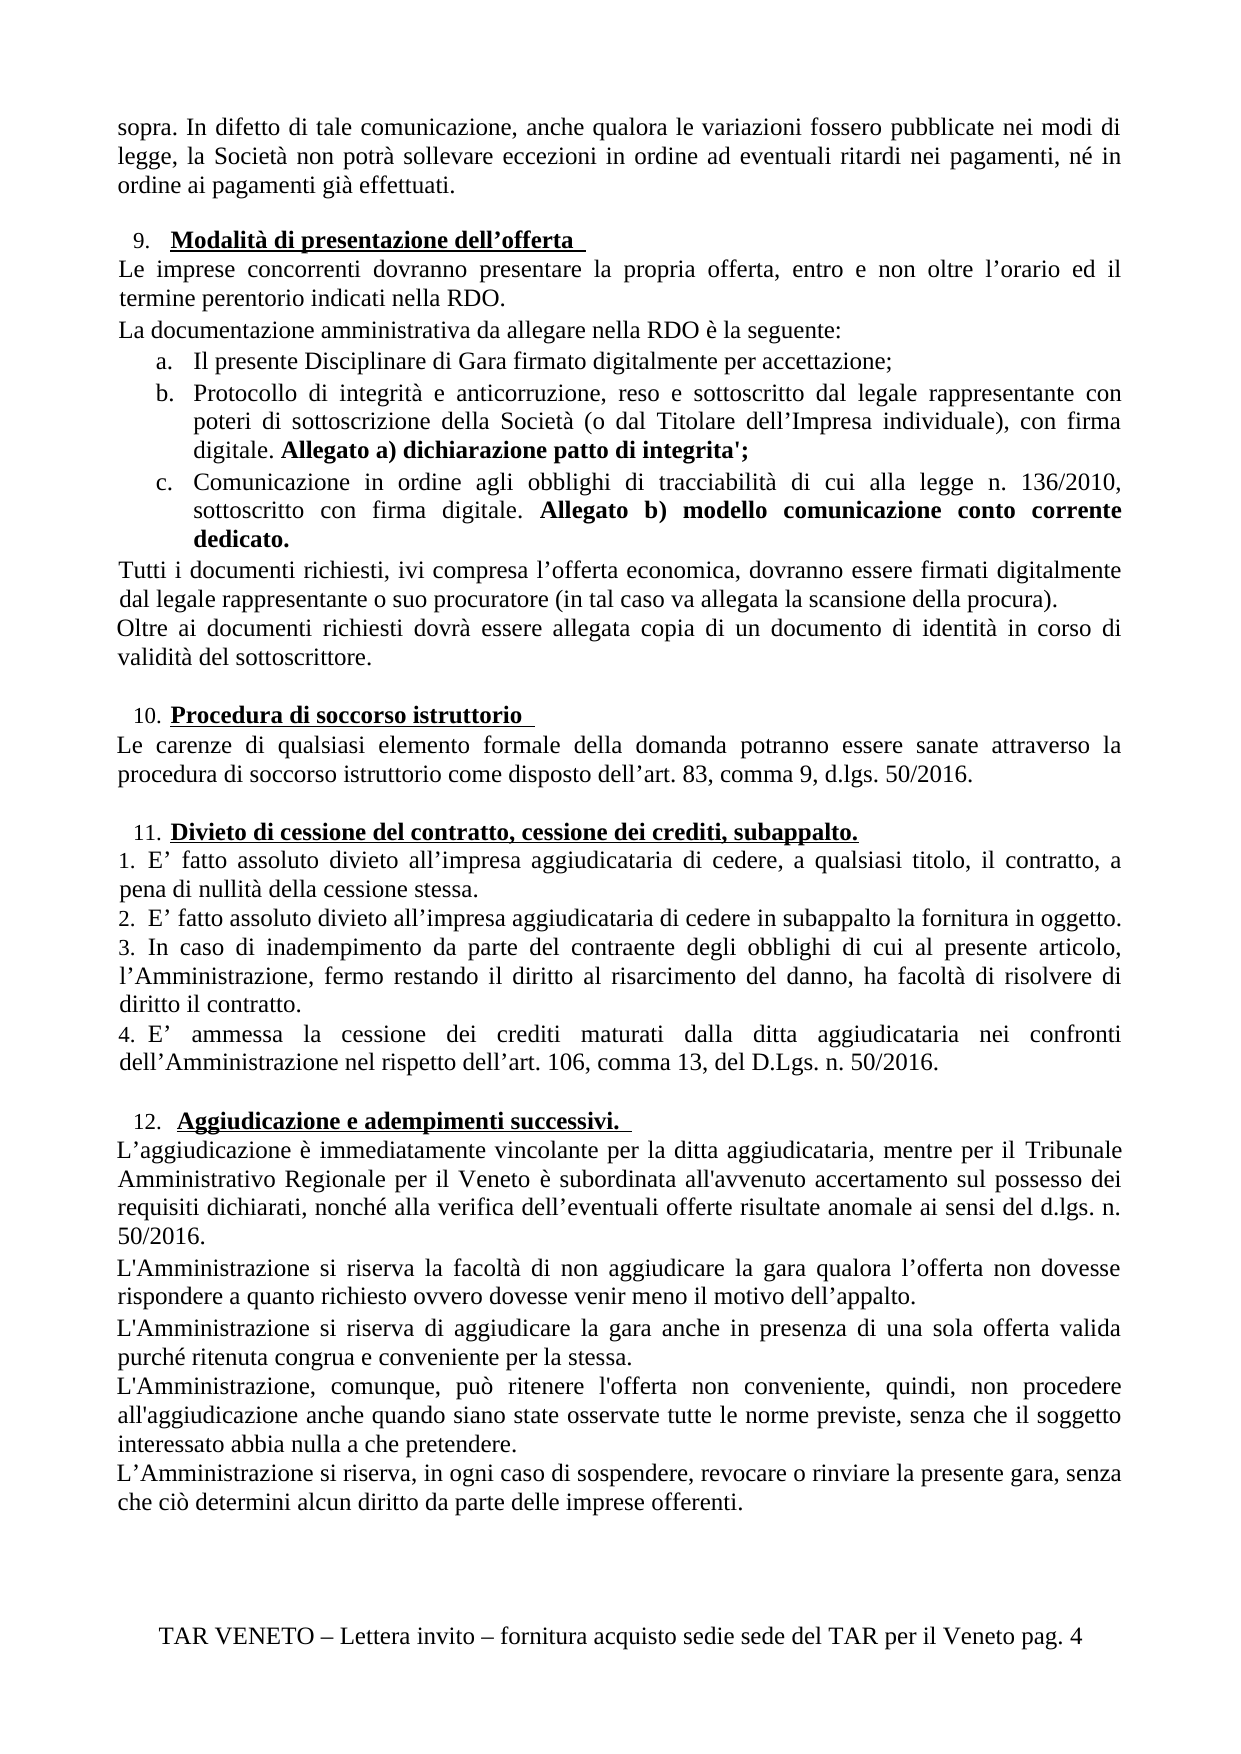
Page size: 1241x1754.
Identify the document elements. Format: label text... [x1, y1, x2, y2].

list Il presente Disciplinare di Gara firmato digitalmente per accettazione; [156, 346, 1122, 375]
text Tutti i documenti richiesti, ivi compresa l’offerta economica, dovranno essere firmati digitalmente dal legale rappresentante o suo procuratore (in tal caso va allegata la scansione della procura). [118, 556, 1122, 613]
text L’aggiudicazione è immediatamente vincolante per la ditta aggiudicataria, mentre per il Tribunale Amministrativo Regionale per il Veneto è subordinata all'avvenuto accertamento sul possesso dei requisiti dichiarati, nonché alla verifica dell’eventuali offerte risultate anomale ai sensi del d.lgs. n. 50/2016. [116, 1135, 1122, 1250]
list Divieto di cessione del contratto, cessione dei crediti, subappalto. [133, 817, 1122, 845]
list Comunicazione in ordine agli obblighi di tracciabilità di cui alla legge n. 136/2010, sottoscritto con firma digitale. Allegato b) modello comunicazione conto corrente dedicato. [156, 467, 1122, 553]
text Oltre ai documenti richiesti dovrà essere allegata copia di un documento di identità in corso di validità del sottoscrittore. [116, 613, 1122, 671]
text L'Amministrazione si riserva di aggiudicare la gara anche in presenza di una sola offerta valida purché ritenuta congrua e conveniente per la stessa. [116, 1313, 1122, 1371]
subtitle Procedura di soccorso istruttorio [133, 701, 1122, 729]
text Le imprese concorrenti dovranno presentare la propria offerta, entro e non oltre l’orario ed il termine perentorio indicati nella RDO. [118, 254, 1122, 312]
list Protocollo di integrità e anticorruzione, reso e sottoscritto dal legale rappresentante con poteri di sottoscrizione della Società (o dal Titolare dell’Impresa individuale), con firma digitale. Allegato a) dichiarazione patto di integrita'; [156, 378, 1122, 464]
text L'Amministrazione si riserva la facoltà di non aggiudicare la gara qualora l’offerta non dovesse rispondere a quanto richiesto ovvero dovesse venir meno il motivo dell’appalto. [116, 1253, 1122, 1310]
text Le carenze di qualsiasi elemento formale della domanda potranno essere sanate attraverso la procedura di soccorso istruttorio come disposto dell’art. 83, comma 9, d.lgs. 50/2016. [116, 730, 1122, 787]
text L’Amministrazione si riserva, in ogni caso di sospendere, revocare o rinviare la presente gara, senza che ciò determini alcun diritto da parte delle imprese offerenti. [116, 1458, 1122, 1515]
subtitle Modalità di presentazione dell’offerta [133, 225, 1122, 254]
text L'Amministrazione, comunque, può ritenere l'offerta non conveniente, quindi, non procedere all'aggiudicazione anche quando siano state osservate tutte le norme previste, senza che il soggetto interessato abbia nulla a che pretendere. [116, 1371, 1122, 1457]
subtitle Aggiudicazione e adempimenti successivi. [133, 1106, 1122, 1134]
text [116, 112, 1122, 198]
list E’ fatto assoluto divieto all’impresa aggiudicataria di cedere, a qualsiasi titolo, il contratto, a pena di nullità della cessione stessa. [118, 845, 1122, 903]
list E’ ammessa la cessione dei crediti maturati dalla ditta aggiudicataria nei confronti dell’Amministrazione nel rispetto dell’art. 106, comma 13, del D.Lgs. n. 50/2016. [118, 1019, 1122, 1076]
text La documentazione amministrativa da allegare nella RDO è la seguente: [118, 315, 1122, 343]
list E’ fatto assoluto divieto all’impresa aggiudicataria di cedere in subappalto la fornitura in oggetto. [118, 903, 1122, 932]
list In caso di inadempimento da parte del contraente degli obblighi di cui al presente articolo, l’Amministrazione, fermo restando il diritto al risarcimento del danno, ha facoltà di risolvere di diritto il contratto. [118, 932, 1122, 1018]
